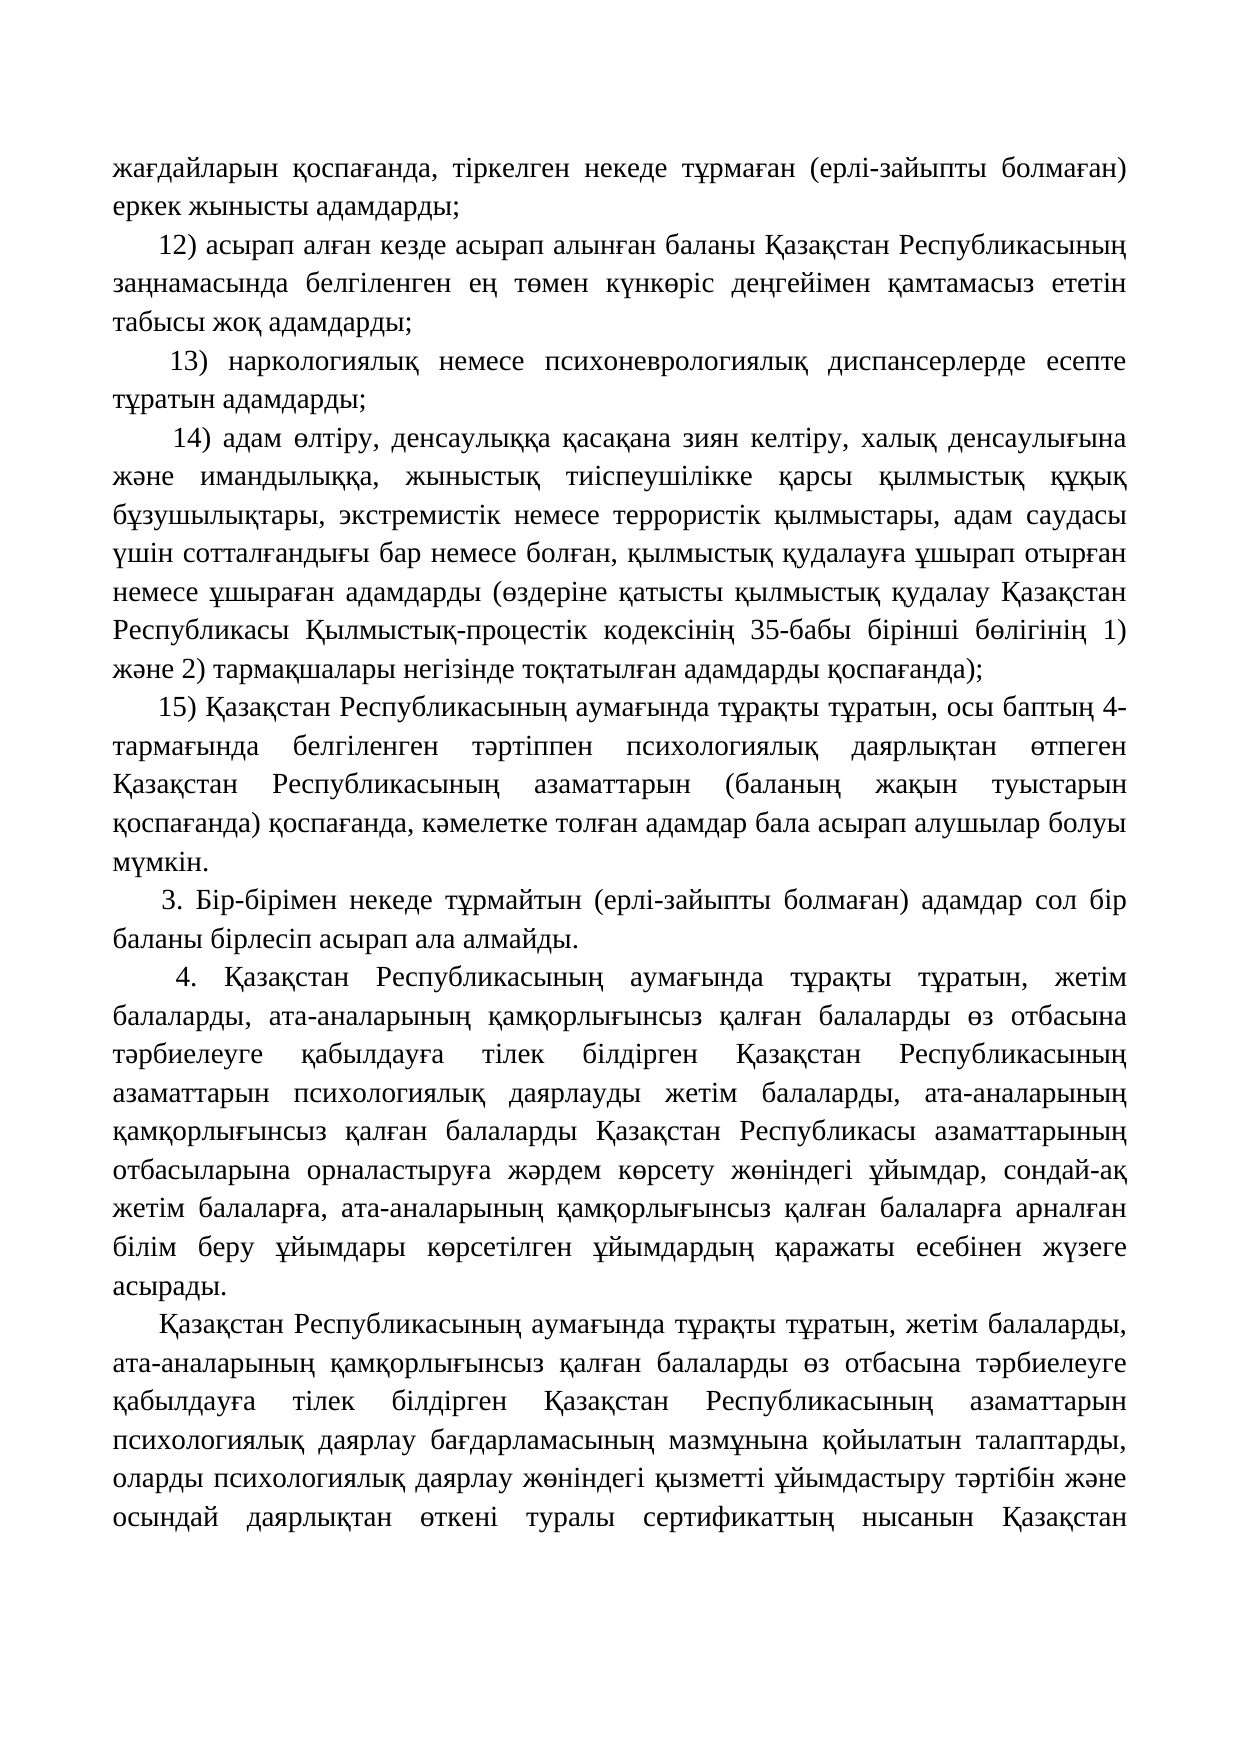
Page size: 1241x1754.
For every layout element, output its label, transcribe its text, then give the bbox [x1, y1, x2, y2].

text 12) асырап алған кезде асырап алынған баланы Қазақстан Республикасының заңнамасында белгіленген ең төмен күнкөріс деңгейімен қамтамасыз ететін табысы жоқ адамдарды; [112, 227, 1128, 338]
text 3. Бiр-бiрiмен некеде тұрмайтын (ерлі-зайыпты болмаған) адамдар сол бiр баланы бiрлесiп асырап ала алмайды. [112, 882, 1128, 954]
text 14) адам өлтіру, денсаулыққа қасақана зиян келтіру, халық денсаулығына және имандылыққа, жыныстық тиіспеушілікке қарсы қылмыстық құқық бұзушылықтары, экстремистік немесе террористік қылмыстары, адам саудасы үшін сотталғандығы бар немесе болған, қылмыстық қудалауға ұшырап отырған немесе ұшыраған адамдарды (өздеріне қатысты қылмыстық қудалау Қазақстан Республикасы Қылмыстық-процестік кодексінің 35-бабы бірінші бөлігінің 1) және 2) тармақшалары негізінде тоқтатылған адамдарды қоспағанда); [112, 420, 1128, 684]
text 13) наркологиялық немесе психоневрологиялық диспансерлерде есепте тұратын адамдарды; [112, 343, 1128, 415]
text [112, 1306, 1128, 1532]
text 15) Қазақстан Республикасының аумағында тұрақты тұратын, осы баптың 4-тармағында белгіленген тәртіппен психологиялық даярлықтан өтпеген Қазақстан Республикасының азаматтарын (баланың жақын туыстарын қоспағанда) қоспағанда, кәмелетке толған адамдар бала асырап алушылар болуы мүмкін. [112, 689, 1128, 877]
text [112, 150, 1128, 222]
text 4. Қазақстан Республикасының аумағында тұрақты тұратын, жетім балаларды, ата-аналарының қамқорлығынсыз қалған балаларды өз отбасына тәрбиелеуге қабылдауға тілек білдірген Қазақстан Республикасының азаматтарын психологиялық даярлауды жетім балаларды, ата-аналарының қамқорлығынсыз қалған балаларды Қазақстан Республикасы азаматтарының отбасыларына орналастыруға жәрдем көрсету жөніндегі ұйымдар, сондай-ақ жетім балаларға, ата-аналарының қамқорлығынсыз қалған балаларға арналған білім беру ұйымдары көрсетілген ұйымдардың қаражаты есебінен жүзеге асырады. [112, 959, 1128, 1301]
